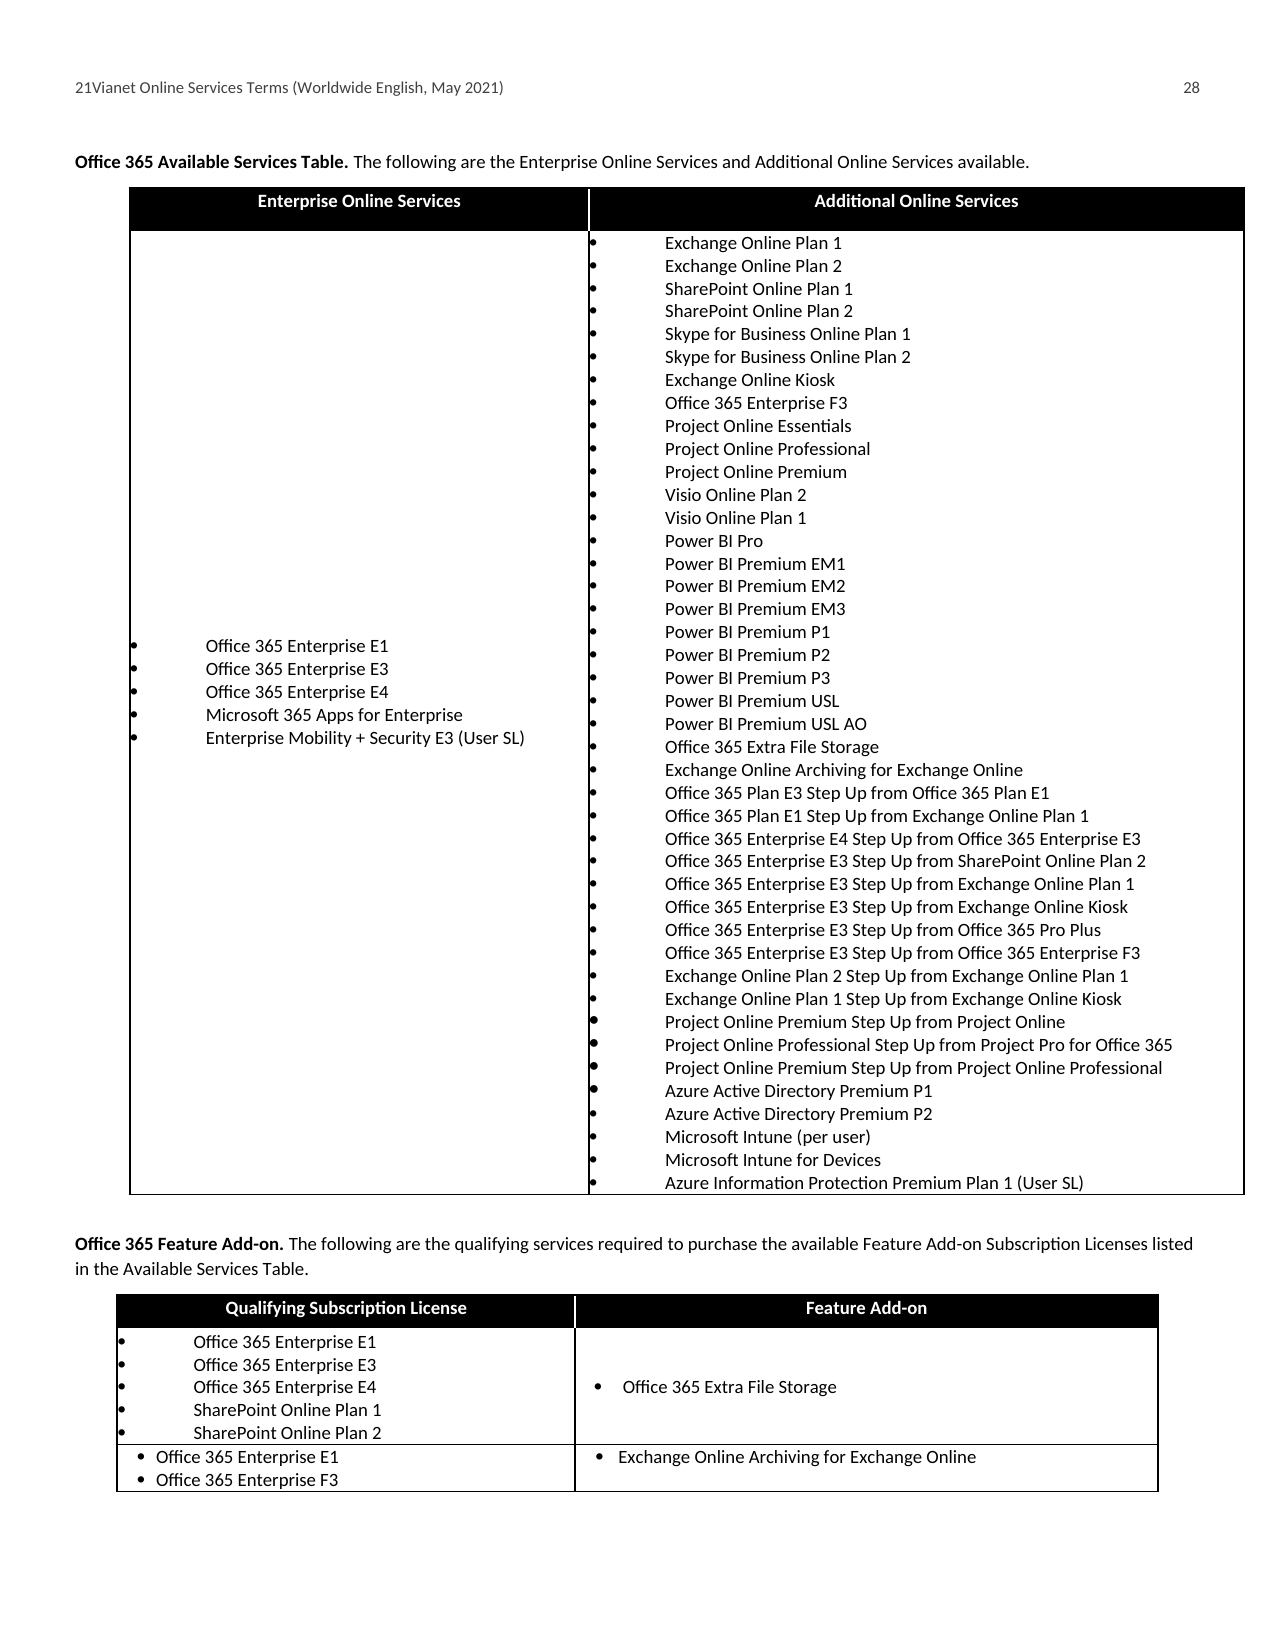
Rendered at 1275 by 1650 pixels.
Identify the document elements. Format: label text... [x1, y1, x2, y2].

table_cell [118, 1445, 574, 1491]
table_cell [576, 1445, 1157, 1491]
table_header Qualifying Subscription License [118, 1296, 574, 1328]
text Office 365 Feature Add-on. The following are the qualifying services required to purchase the available Feature Add-on Subscription Licenses listed in the Available Services Table. [75, 1232, 1200, 1280]
table_cell Office 365 Enterprise E1 Office 365 Enterprise E3 Office 365 Enterprise E4 Microsoft 365 Apps for Enterprise Enterprise Mobility + Security E3 (User SL) [131, 231, 588, 1194]
text Office 365 Available Services Table. The following are the Enterprise Online Services and Additional Online Services available. [75, 150, 1200, 173]
table_header Feature Add-on [576, 1296, 1157, 1328]
table_cell Exchange Online Plan 1 Exchange Online Plan 2 SharePoint Online Plan 1 SharePoint Online Plan 2 Skype for Business Online Plan 1 Skype for Business Online Plan 2 Exchange Online Kiosk Office 365 Enterprise F3 Project Online Essentials Project Online Professional Project Online Premium Visio Online Plan 2 Visio Online Plan 1 Power BI Pro Power BI Premium EM1 Power BI Premium EM2 Power BI Premium EM3 Power BI Premium P1 Power BI Premium P2 Power BI Premium P3 Power BI Premium USL Power BI Premium USL AO Office 365 Extra File Storage Exchange Online Archiving for Exchange Online Office 365 Plan E3 Step Up from Office 365 Plan E1 Office 365 Plan E1 Step Up from Exchange Online Plan 1 Office 365 Enterprise E4 Step Up from Office 365 Enterprise E3 Office 365 Enterprise E3 Step Up from SharePoint Online Plan 2 Office 365 Enterprise E3 Step Up from Exchange Online Plan 1 Office 365 Enterprise E3 Step Up from Exchange Online Kiosk Office 365 Enterprise E3 Step Up from Office 365 Pro Plus Office 365 Enterprise E3 Step Up from Office 365 Enterprise F3 Exchange Online Plan 2 Step Up from Exchange Online Plan 1 Exchange Online Plan 1 Step Up from Exchange Online Kiosk Project Online Premium Step Up from Project Online Project Online Professional Step Up from Project Pro for Office 365 Project Online Premium Step Up from Project Online Professional Azure Active Directory Premium P1 Azure Active Directory Premium P2 Microsoft Intune (per user) Microsoft Intune for Devices Azure Information Protection Premium Plan 1 (User SL) [590, 231, 1243, 1194]
table_header Enterprise Online Services [131, 189, 588, 231]
table_cell Office 365 Extra File Storage [576, 1330, 1157, 1444]
table_cell Office 365 Enterprise E1 Office 365 Enterprise E3 Office 365 Enterprise E4 SharePoint Online Plan 1 SharePoint Online Plan 2 [118, 1330, 574, 1444]
table_header Additional Online Services [590, 189, 1243, 231]
